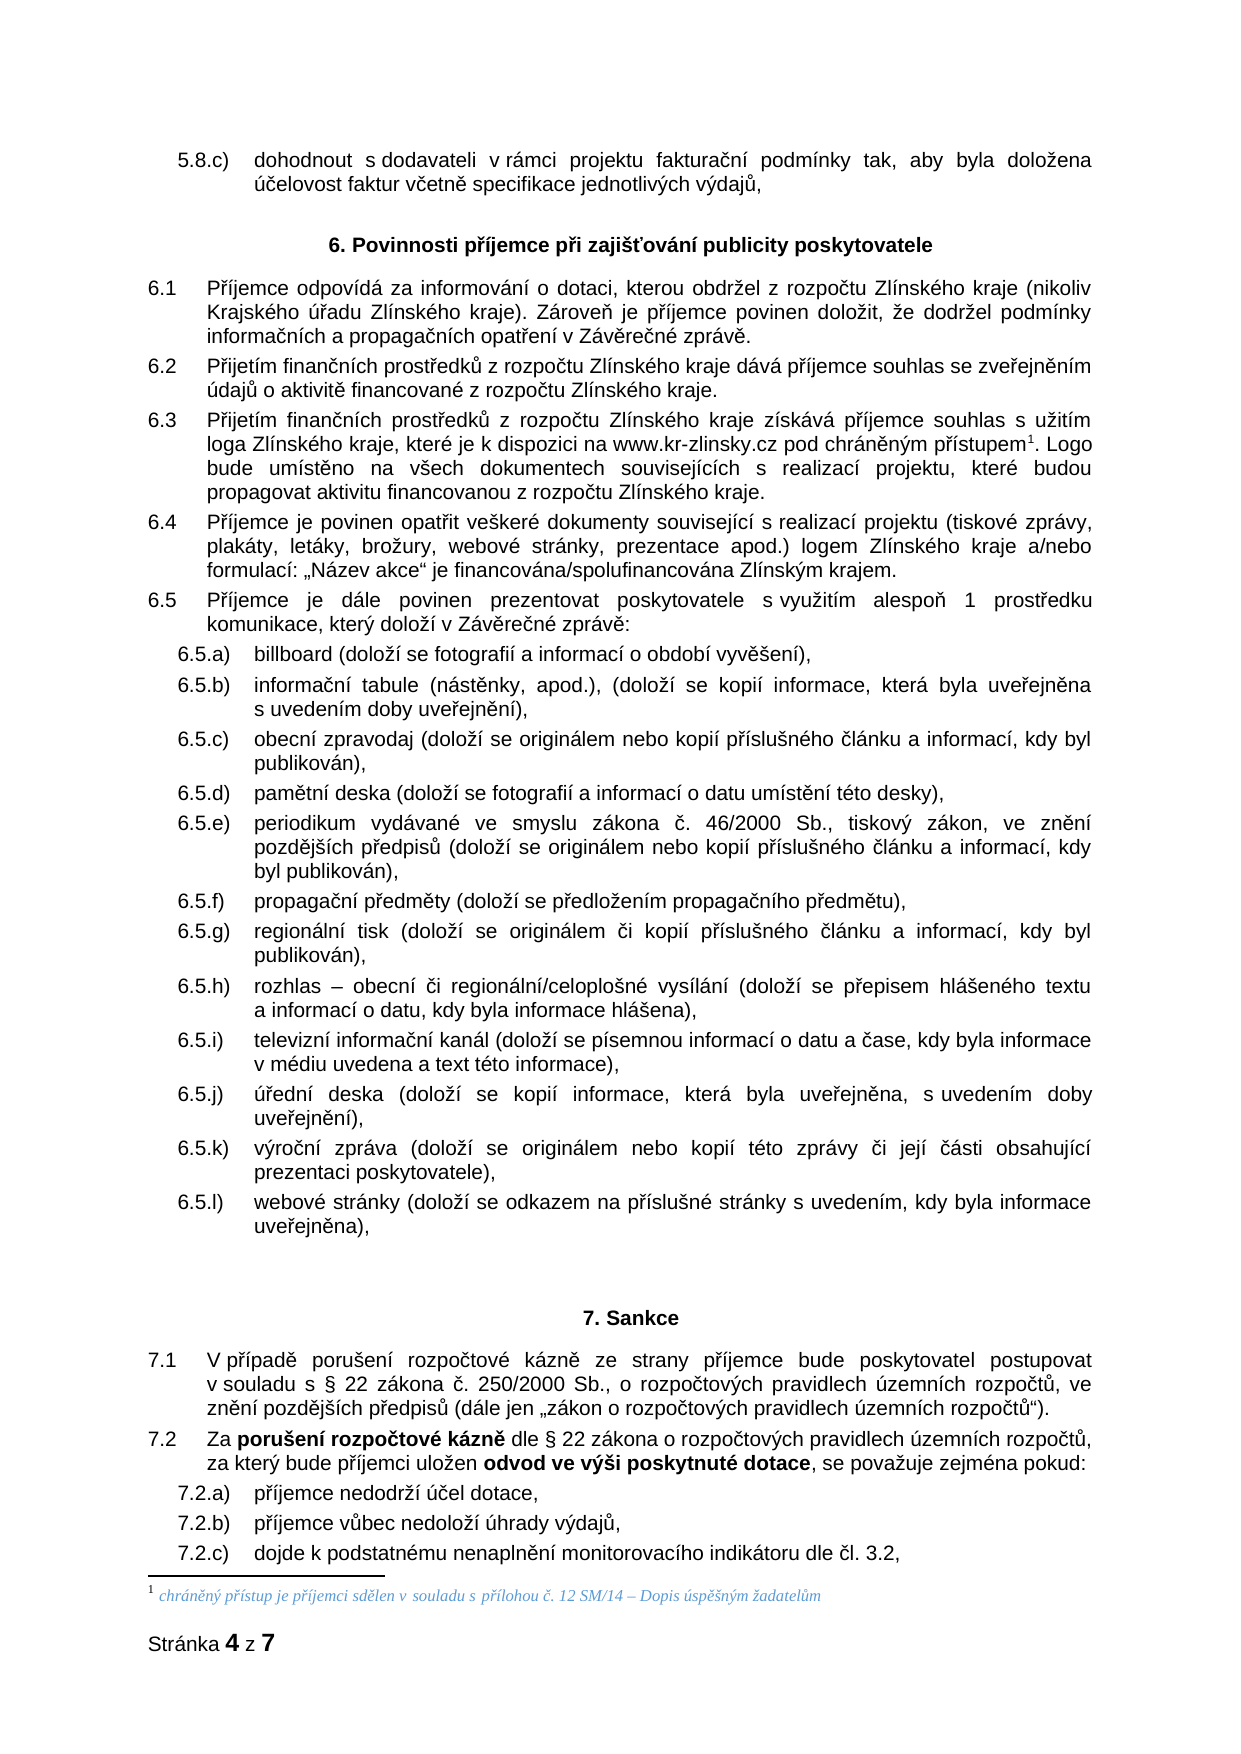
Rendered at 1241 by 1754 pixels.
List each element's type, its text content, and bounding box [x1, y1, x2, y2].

text Příjemce je povinen opatřit veškeré dokumenty související s realizací projektu (tiskové zprávy, plakáty, letáky, brožury, webové stránky, prezentace apod.) logem Zlínského kraje a/nebo formulací: „Název akce“ je financována/spolufinancována Zlínským krajem. [148, 510, 1093, 582]
text dojde k podstatnému nenaplnění monitorovacího indikátoru dle čl. 3.2, [177, 1541, 1093, 1565]
text Přijetím finančních prostředků z rozpočtu Zlínského kraje získává příjemce souhlas s užitím loga Zlínského kraje, které je k dispozici na www.kr-zlinsky.cz pod chráněným přístupem. Logo bude umístěno na všech dokumentech souvisejících s realizací projektu, které budou propagovat aktivitu financovanou z rozpočtu Zlínského kraje. [148, 408, 1093, 504]
text regionální tisk (doloží se originálem či kopií příslušného článku a informací, kdy byl publikován), [177, 919, 1093, 967]
text pamětní deska (doloží se fotografií a informací o datu umístění této desky), [177, 781, 1093, 805]
text úřední deska (doloží se kopií informace, která byla uveřejněna, s uvedením doby uveřejnění), [177, 1082, 1093, 1130]
text Příjemce odpovídá za informování o dotaci, kterou obdržel z rozpočtu Zlínského kraje (nikoliv Krajského úřadu Zlínského kraje). Zároveň je příjemce povinen doložit, že dodržel podmínky informačních a propagačních opatření v Závěrečné zprávě. [148, 276, 1093, 347]
text propagační předměty (doloží se předložením propagačního předmětu), [177, 889, 1093, 913]
text Příjemce je dále povinen prezentovat poskytovatele s využitím alespoň 1 prostředku komunikace, který doloží v Závěrečné zprávě: [148, 588, 1093, 636]
text V případě porušení rozpočtové kázně ze strany příjemce bude poskytovatel postupovat v souladu s § 22 zákona č. 250/2000 Sb., o rozpočtových pravidlech územních rozpočtů, ve znění pozdějších předpisů (dále jen „zákon o rozpočtových pravidlech územních rozpočtů“). [148, 1348, 1093, 1420]
text obecní zpravodaj (doloží se originálem nebo kopií příslušného článku a informací, kdy byl publikován), [177, 727, 1093, 774]
subtitle Povinnosti příjemce při zajišťování publicity poskytovatele [178, 233, 1093, 257]
text Přijetím finančních prostředků z rozpočtu Zlínského kraje dává příjemce souhlas se zveřejněním údajů o aktivitě financované z rozpočtu Zlínského kraje. [148, 354, 1093, 402]
text dohodnout s dodavateli v rámci projektu fakturační podmínky tak, aby byla doložena účelovost faktur včetně specifikace jednotlivých výdajů, [177, 148, 1093, 196]
text informační tabule (nástěnky, apod.), (doloží se kopií informace, která byla uveřejněna s uvedením doby uveřejnění), [177, 672, 1093, 720]
text příjemce nedodrží účel dotace, [177, 1481, 1093, 1504]
text televizní informační kanál (doloží se písemnou informací o datu a čase, kdy byla informace v médiu uvedena a text této informace), [177, 1028, 1093, 1076]
text periodikum vydávané ve smyslu zákona č. 46/2000 Sb., tiskový zákon, ve znění pozdějších předpisů (doloží se originálem nebo kopií příslušného článku a informací, kdy byl publikován), [177, 811, 1093, 883]
text Za porušení rozpočtové kázně dle § 22 zákona o rozpočtových pravidlech územních rozpočtů, za který bude příjemci uložen odvod ve výši poskytnuté dotace, se považuje zejména pokud: [148, 1426, 1093, 1474]
text výroční zpráva (doloží se originálem nebo kopií této zprávy či její části obsahující prezentaci poskytovatele), [177, 1136, 1093, 1184]
text příjemce vůbec nedoloží úhrady výdajů, [177, 1511, 1093, 1535]
subtitle Sankce [178, 1306, 1093, 1330]
text billboard (doloží se fotografií a informací o období vyvěšení), [177, 642, 1093, 666]
text rozhlas – obecní či regionální/celoplošné vysílání (doloží se přepisem hlášeného textu a informací o datu, kdy byla informace hlášena), [177, 973, 1093, 1021]
text webové stránky (doloží se odkazem na příslušné stránky s uvedením, kdy byla informace uveřejněna), [177, 1190, 1093, 1238]
